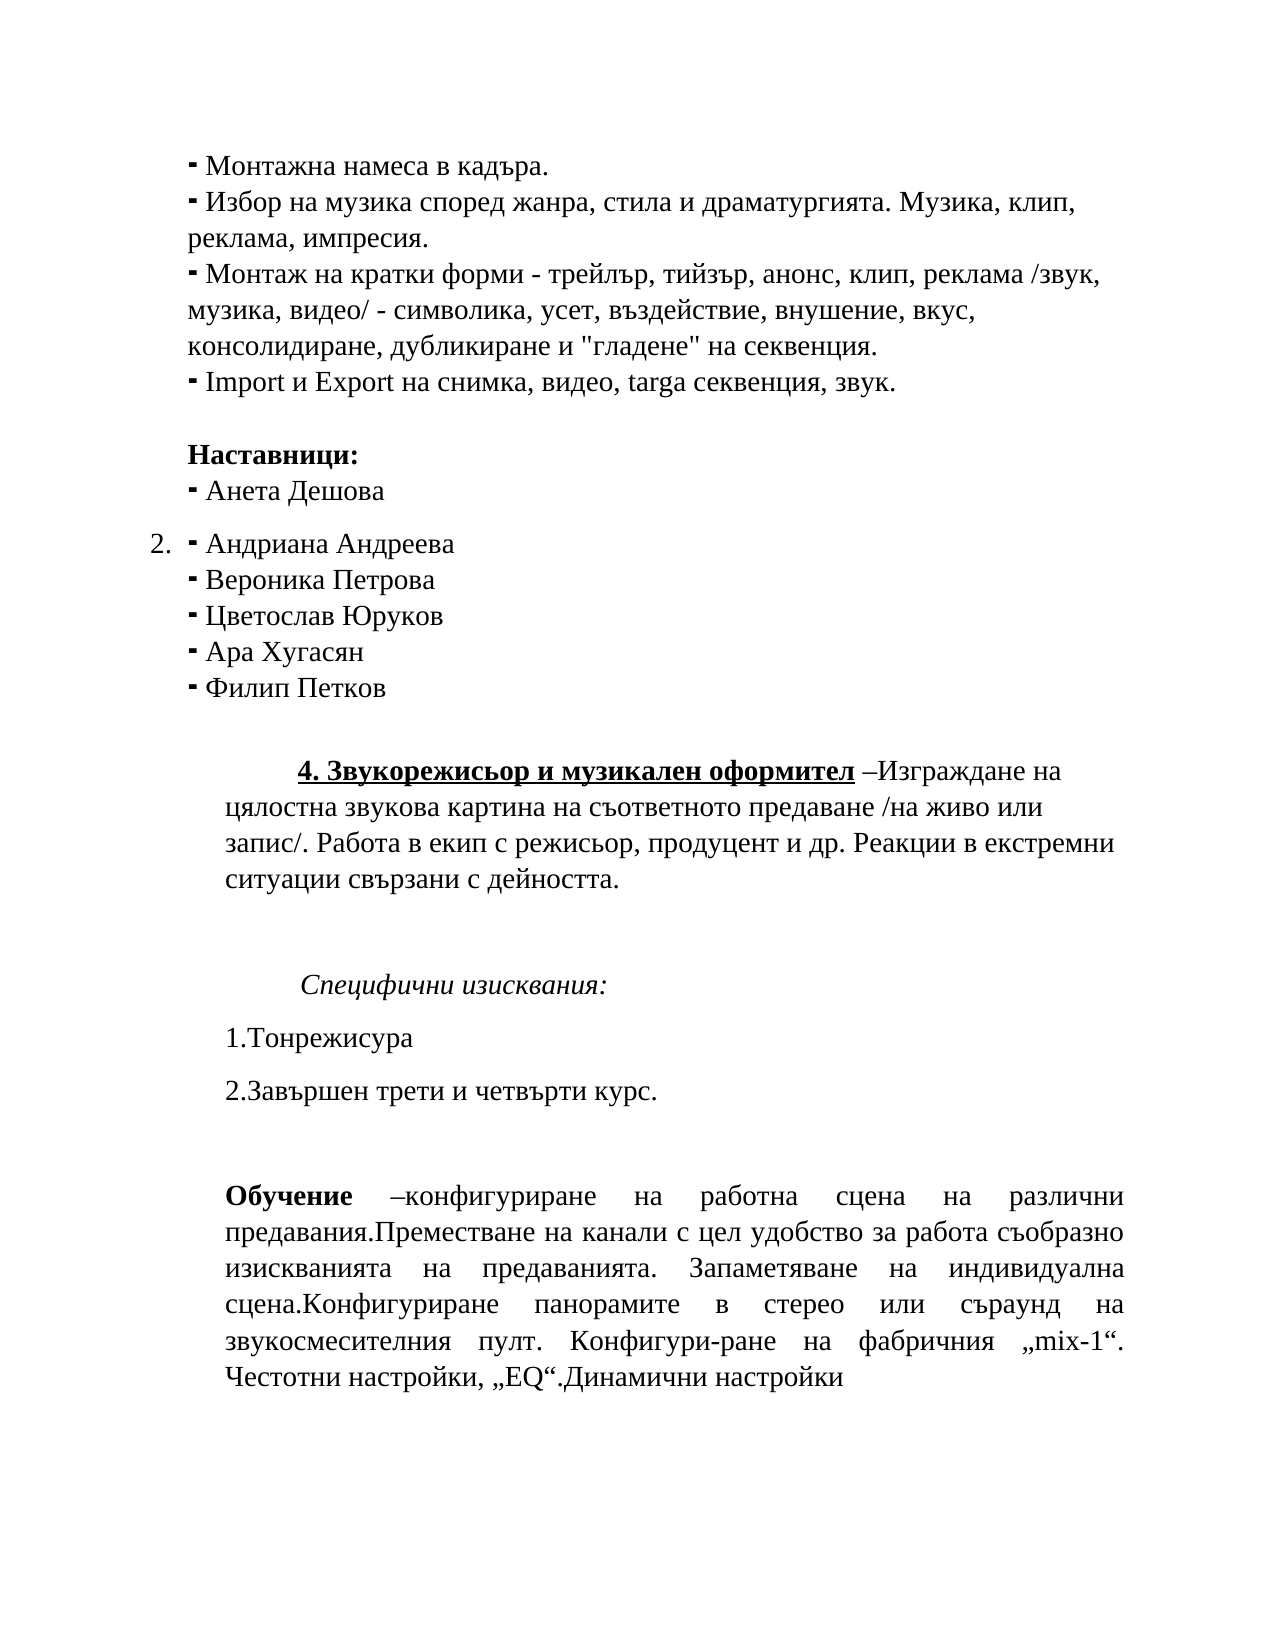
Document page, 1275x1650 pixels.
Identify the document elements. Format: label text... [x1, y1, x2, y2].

list Обучение –конфигуриране на работна сцена на различни предавания.Преместване на канали с цел удобство за работа съобразно изискванията на предаванията. Запаметяване на индивидуална сцена.Конфигуриране панорамите в стерео или съраунд на звукосмесителния пулт. Конфигури-ране на фабричния „mix-1“. Честотни настройки, „EQ“.Динамични настройки [225, 1178, 1125, 1392]
list 1.Тонрежисура [225, 1020, 1125, 1053]
list ⁃ Андриана Андреева ⁃ Вероника Петрова ⁃ Цветослав Юруков ⁃ Ара Хугасян ⁃ Филип Петков [150, 526, 1125, 734]
list Специфични изисквания: [225, 967, 1125, 1001]
list 2.Завършен трети и четвърти курс. [225, 1073, 1125, 1106]
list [150, 148, 1125, 506]
list 4. Звукорежисьор и музикален оформител –Изграждане на цялостна звукова картина на съответното предаване /на живо или запис/. Работа в екип с режисьор, продуцент и др. Реакции в екстремни ситуации свързани с дейността. [225, 753, 1125, 895]
